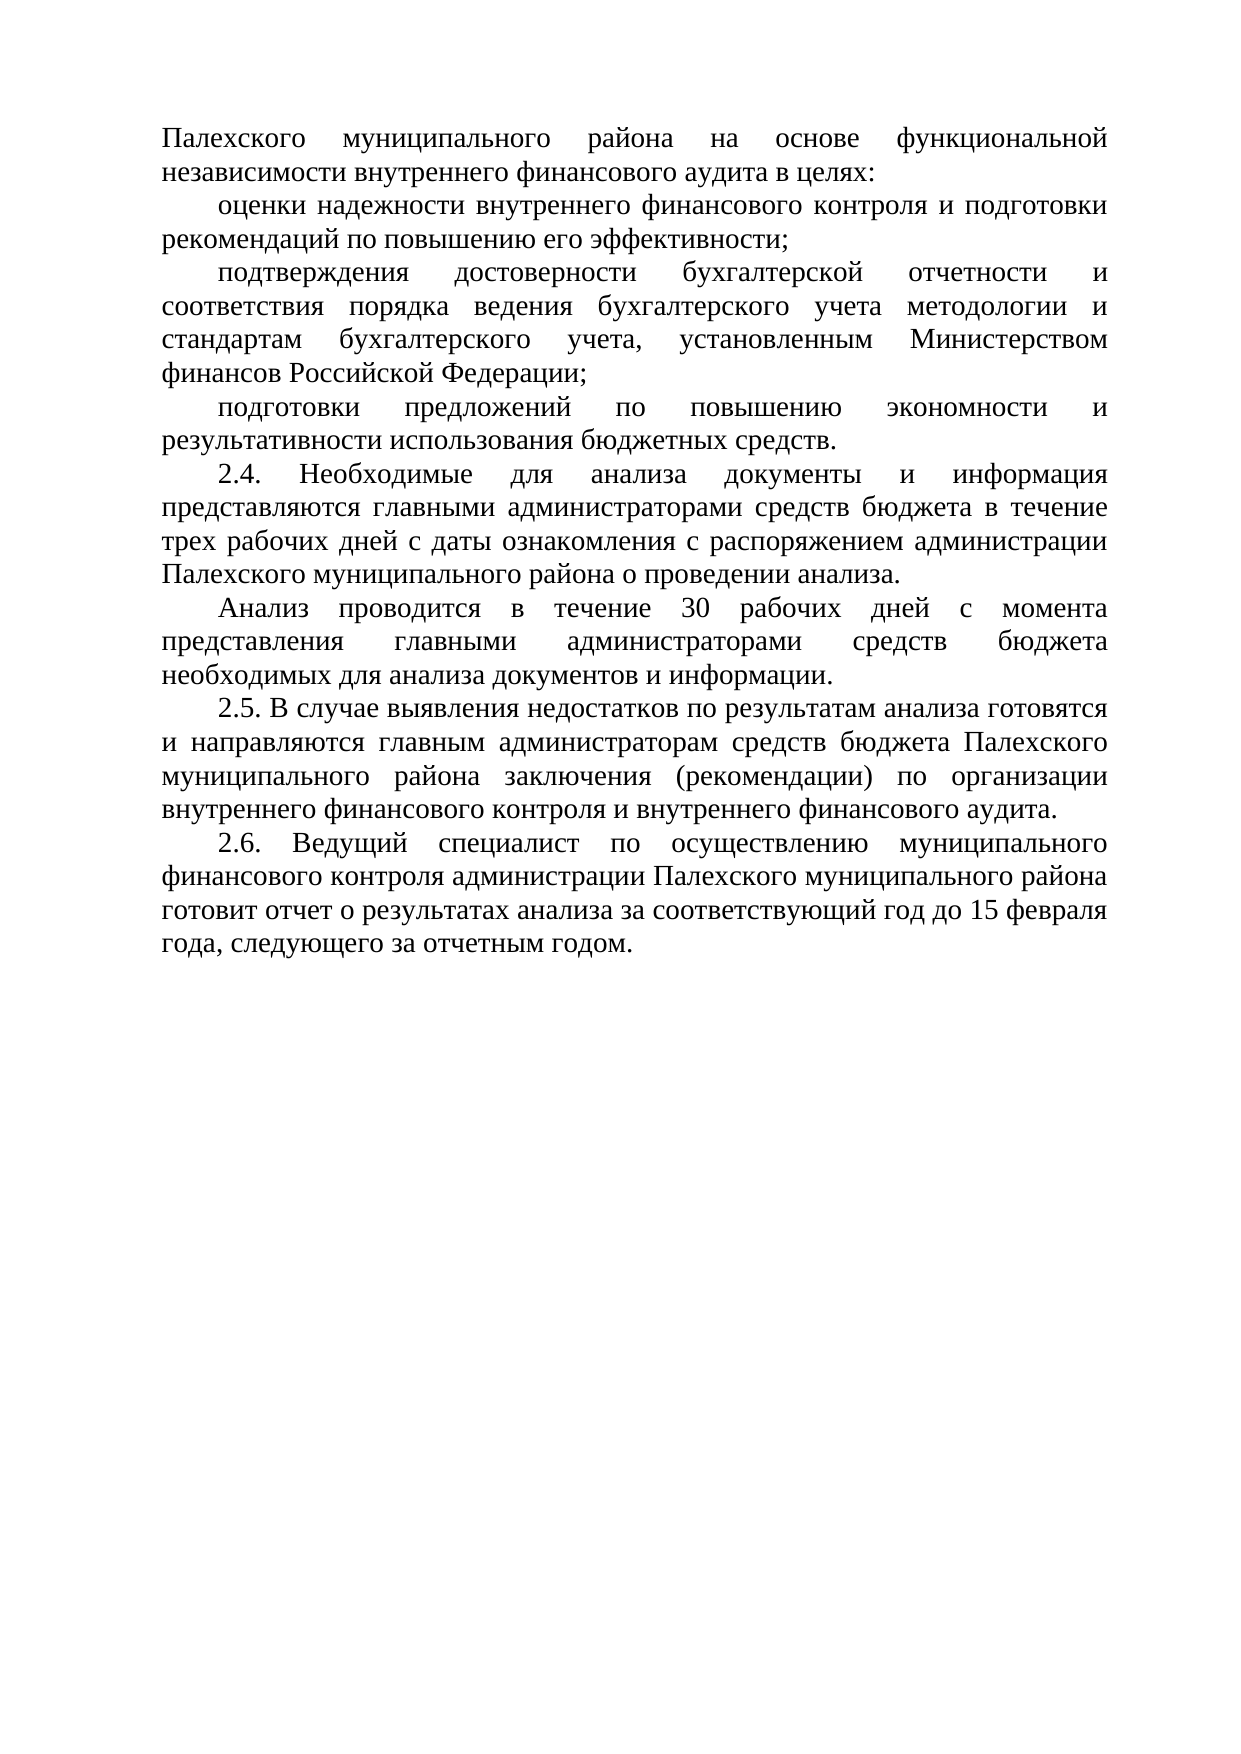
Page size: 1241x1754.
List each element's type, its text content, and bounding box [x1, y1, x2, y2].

text подготовки предложений по повышению экономности и результативности использования бюджетных средств. [161, 389, 1108, 456]
text оценки надежности внутреннего финансового контроля и подготовки рекомендаций по повышению его эффективности; [161, 187, 1108, 254]
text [161, 120, 1108, 187]
text 2.6. Ведущий специалист по осуществлению муниципального финансового контроля администрации Палехского муниципального района готовит отчет о результатах анализа за соответствующий год до 15 февраля года, следующего за отчетным годом. [161, 825, 1108, 959]
text 2.5. В случае выявления недостатков по результатам анализа готовятся и направляются главным администраторам средств бюджета Палехского муниципального района заключения (рекомендации) по организации внутреннего финансового контроля и внутреннего финансового аудита. [161, 691, 1108, 825]
text подтверждения достоверности бухгалтерской отчетности и соответствия порядка ведения бухгалтерского учета методологии и стандартам бухгалтерского учета, установленным Министерством финансов Российской Федерации; [161, 254, 1108, 389]
text 2.4. Необходимые для анализа документы и информация представляются главными администраторами средств бюджета в течение трех рабочих дней с даты ознакомления с распоряжением администрации Палехского муниципального района о проведении анализа. [161, 456, 1108, 590]
text Анализ проводится в течение 30 рабочих дней с момента представления главными администраторами средств бюджета необходимых для анализа документов и информации. [161, 590, 1108, 691]
